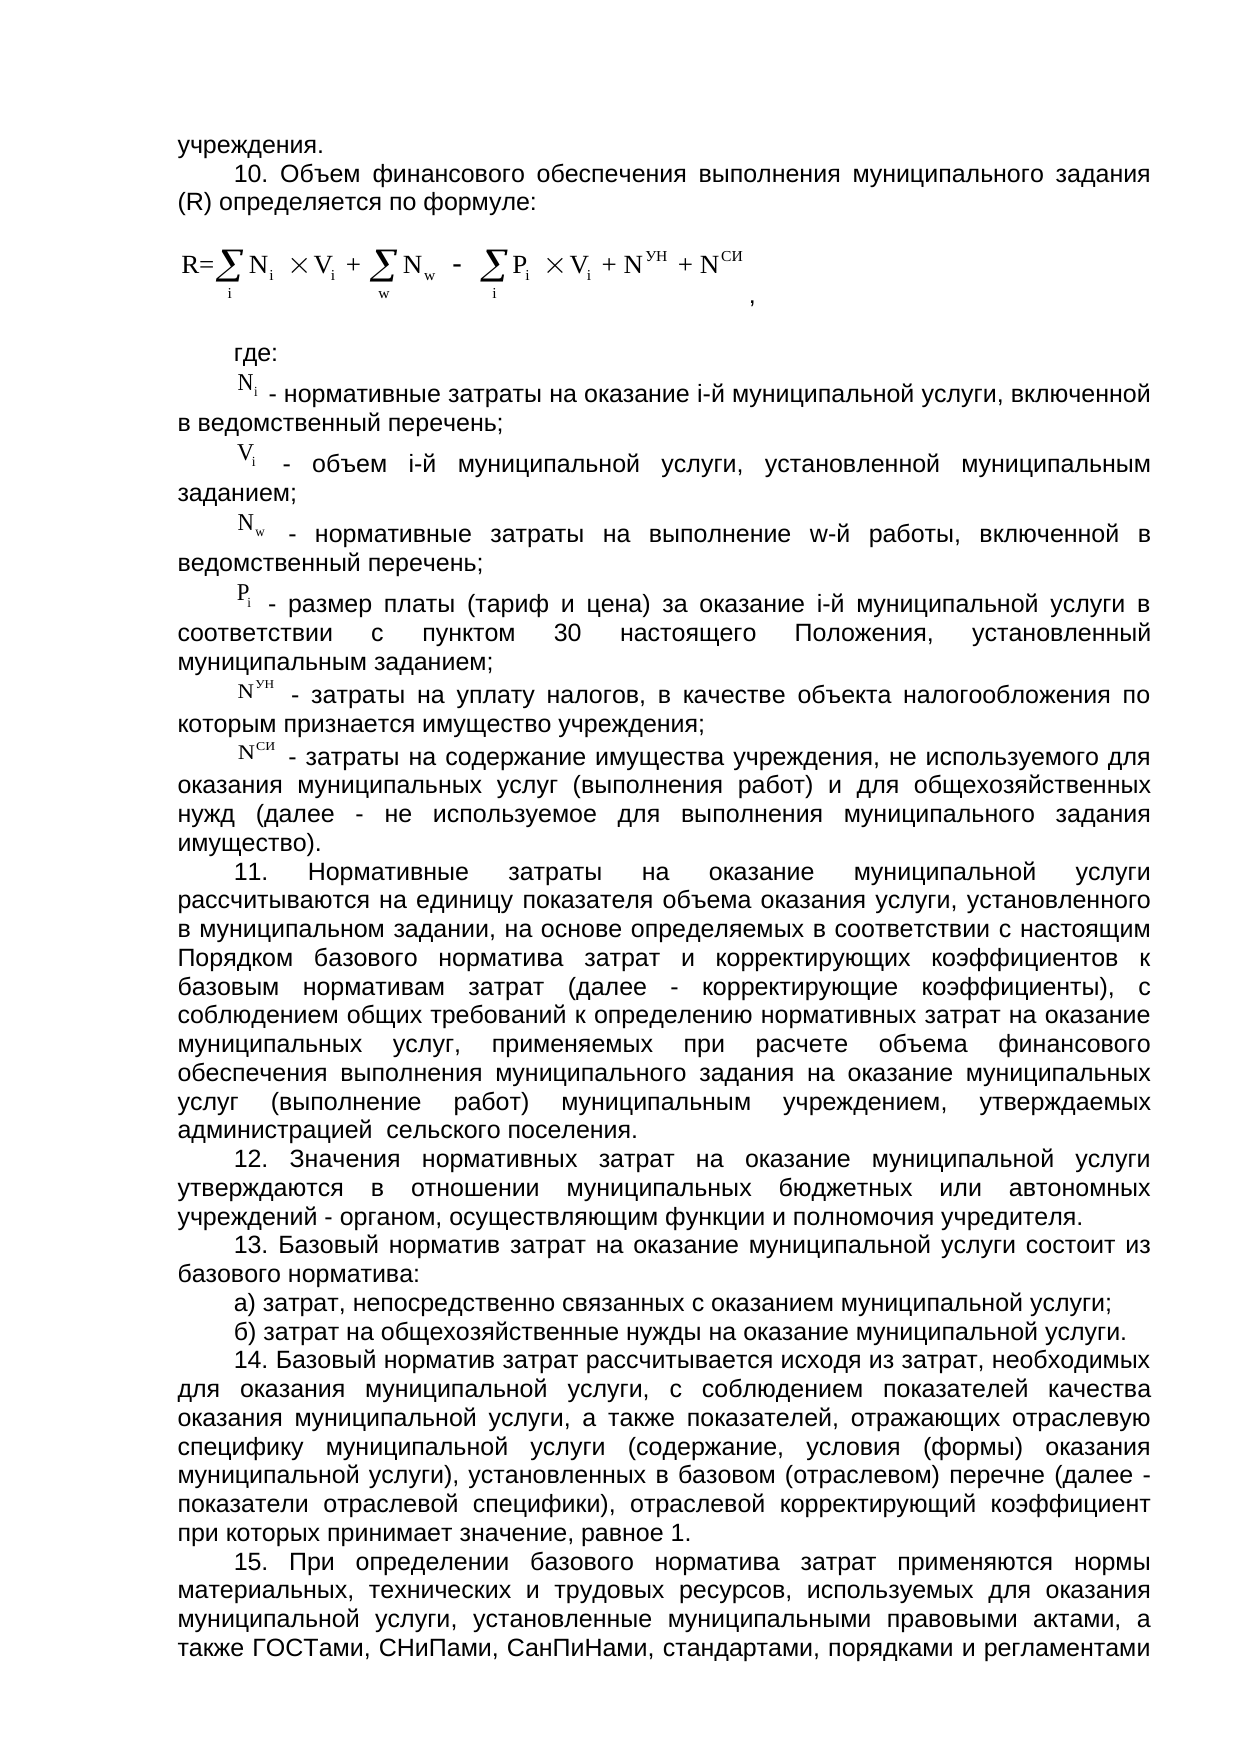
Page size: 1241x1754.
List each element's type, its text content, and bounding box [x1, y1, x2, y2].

text - нормативные затраты на оказание i-й муниципальной услуги, включенной в ведомственный перечень; [177, 366, 1152, 437]
text 14. Базовый норматив затрат рассчитывается исходя из затрат, необходимых для оказания муниципальной услуги, с соблюдением показателей качества оказания муниципальной услуги, а также показателей, отражающих отраслевую специфику муниципальной услуги (содержание, условия (формы) оказания муниципальной услуги), установленных в базовом (отраслевом) перечне (далее - показатели отраслевой специфики), отраслевой корректирующий коэффициент при которых принимает значение, равное 1. [177, 1345, 1152, 1546]
text а) затрат, непосредственно связанных с оказанием муниципальной услуги; [177, 1288, 1152, 1316]
text где: [177, 338, 1152, 366]
text - объем i-й муниципальной услуги, установленной муниципальным заданием; [177, 437, 1152, 507]
text , [177, 245, 1152, 309]
text - размер платы (тариф и цена) за оказание i-й муниципальной услуги в соответствии с пунктом 30 настоящего Положения, установленный муниципальным заданием; [177, 577, 1152, 676]
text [177, 1546, 1152, 1661]
text 10. Объем финансового обеспечения выполнения муниципального задания (R) определяется по формуле: [177, 159, 1152, 216]
text - затраты на содержание имущества учреждения, не используемого для оказания муниципальных услуг (выполнения работ) и для общехозяйственных нужд (далее - не используемое для выполнения муниципального задания имущество). [177, 737, 1152, 856]
text - нормативные затраты на выполнение w-й работы, включенной в ведомственный перечень; [177, 507, 1152, 577]
text - затраты на уплату налогов, в качестве объекта налогообложения по которым признается имущество учреждения; [177, 676, 1152, 737]
text 11. Нормативные затраты на оказание муниципальной услуги рассчитываются на единицу показателя объема оказания услуги, установленного в муниципальном задании, на основе определяемых в соответствии с настоящим Порядком базового норматива затрат и корректирующих коэффициентов к базовым нормативам затрат (далее - корректирующие коэффициенты), с соблюдением общих требований к определению нормативных затрат на оказание муниципальных услуг, применяемых при расчете объема финансового обеспечения выполнения муниципального задания на оказание муниципальных услуг (выполнение работ) муниципальным учреждением, утверждаемых администрацией сельского поселения. [177, 856, 1152, 1144]
text 12. Значения нормативных затрат на оказание муниципальной услуги утверждаются в отношении муниципальных бюджетных или автономных учреждений - органом, осуществляющим функции и полномочия учредителя. [177, 1144, 1152, 1230]
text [177, 130, 1152, 159]
text 13. Базовый норматив затрат на оказание муниципальной услуги состоит из базового норматива: [177, 1230, 1152, 1288]
text б) затрат на общехозяйственные нужды на оказание муниципальной услуги. [177, 1316, 1152, 1345]
